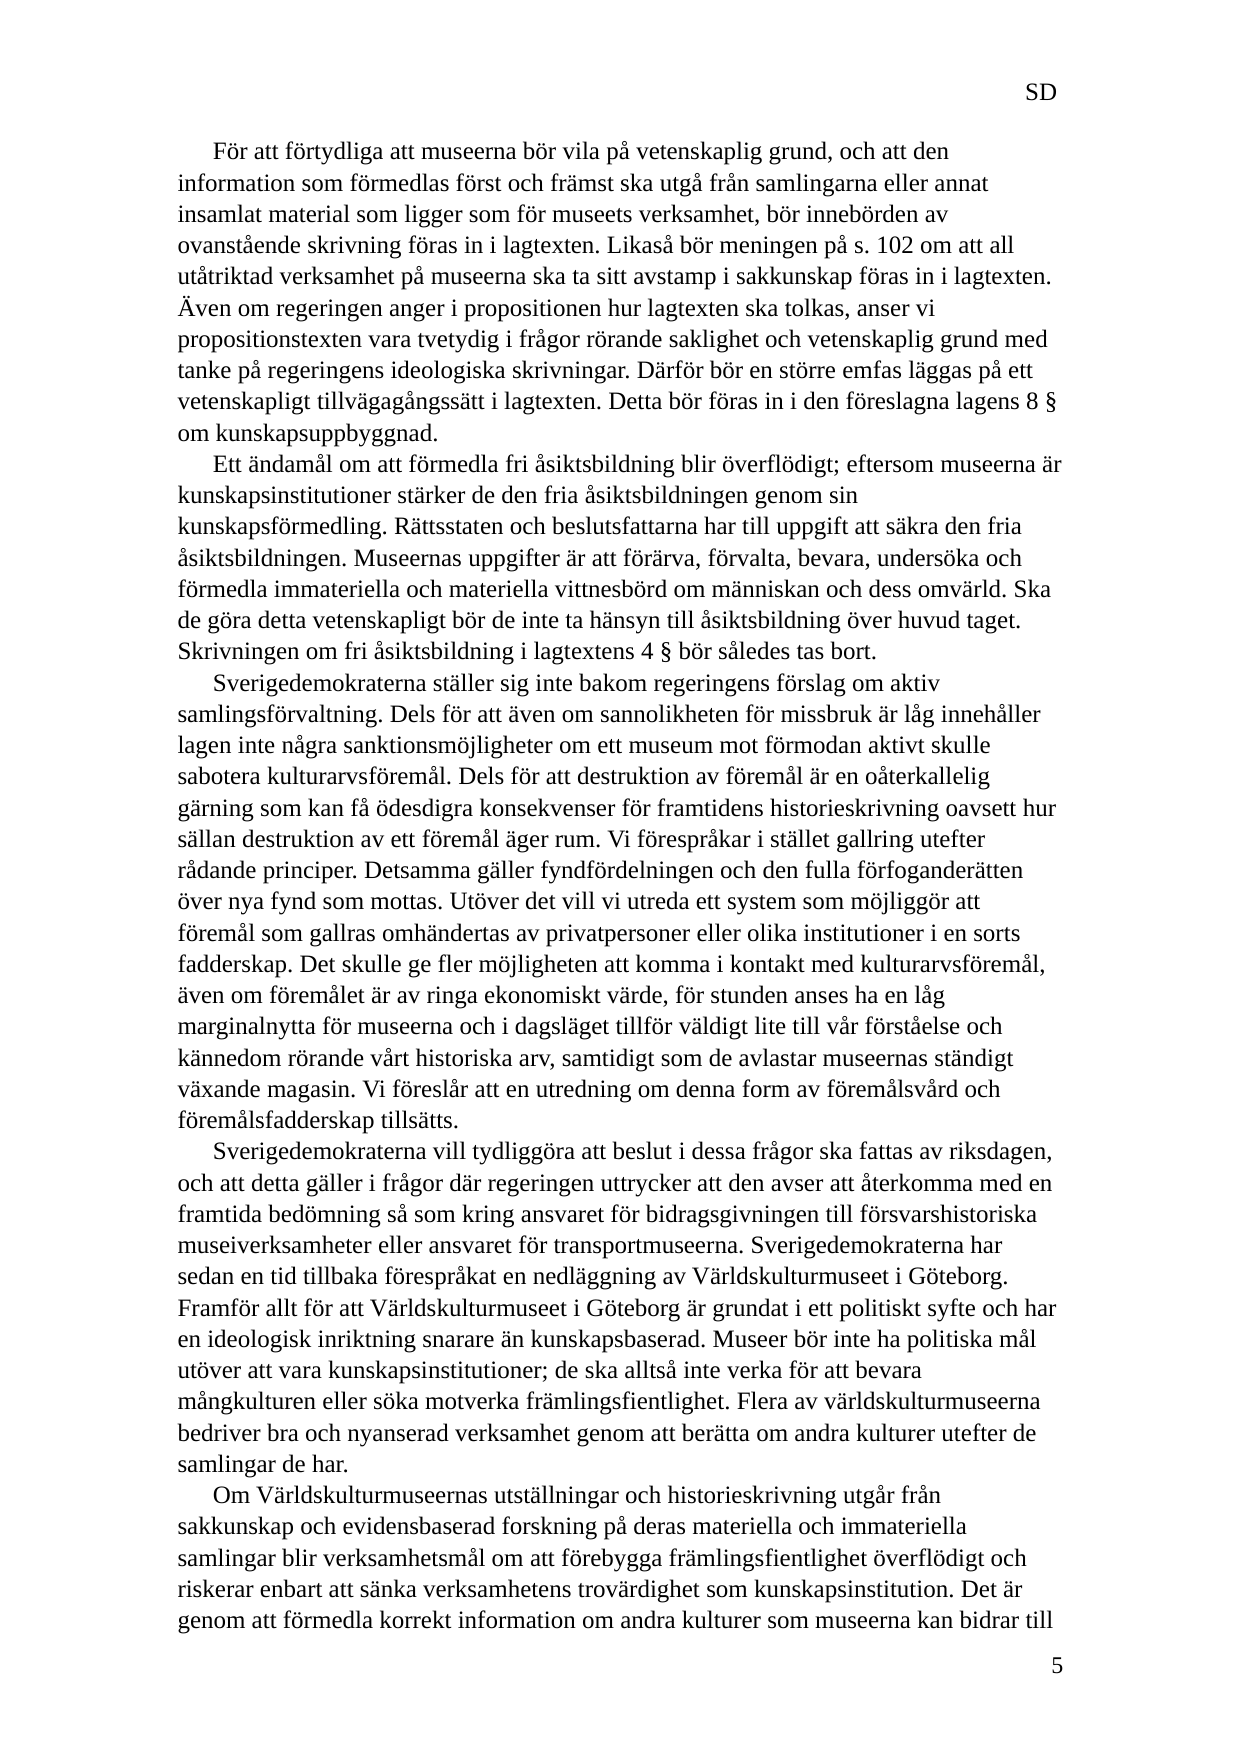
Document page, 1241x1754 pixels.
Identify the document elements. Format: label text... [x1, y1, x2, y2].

text Sverigedemokraterna vill tydliggöra att beslut i dessa frågor ska fattas av riksdagen, och att detta gäller i frågor där regeringen uttrycker att den avser att återkomma med en framtida bedömning så som kring ansvaret för bidragsgivningen till försvarshistoriska museiverksamheter eller ansvaret för transportmuseerna. Sverigedemokraterna har sedan en tid tillbaka förespråkat en nedläggning av Världskulturmuseet i Göteborg. Framför allt för att Världskulturmuseet i Göteborg är grundat i ett politiskt syfte och har en ideologisk inriktning snarare än kunskapsbaserad. Museer bör inte ha politiska mål utöver att vara kunskapsinstitutioner; de ska alltså inte verka för att bevara mångkulturen eller söka motverka främlingsfientlighet. Flera av världskulturmuseerna bedriver bra och nyanserad verksamhet genom att berätta om andra kulturer utefter de samlingar de har. [177, 1134, 1063, 1478]
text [177, 1478, 1063, 1634]
text För att förtydliga att museerna bör vila på vetenskaplig grund, och att den information som förmedlas först och främst ska utgå från samlingarna eller annat insamlat material som ligger som för museets verksamhet, bör innebörden av ovanstående skrivning föras in i lagtexten. Likaså bör meningen på s. 102 om att all utåtriktad verksamhet på museerna ska ta sitt avstamp i sakkunskap föras in i lagtexten. Även om regeringen anger i propositionen hur lagtexten ska tolkas, anser vi propositionstexten vara tvetydig i frågor rörande saklighet och vetenskaplig grund med tanke på regeringens ideologiska skrivningar. Därför bör en större emfas läggas på ett vetenskapligt tillvägagångssätt i lagtexten. Detta bör föras in i den föreslagna lagens 8 § om kunskapsuppbyggnad. [177, 134, 1063, 446]
text Ett ändamål om att förmedla fri åsiktsbildning blir överflödigt; eftersom museerna är kunskapsinstitutioner stärker de den fria åsiktsbildningen genom sin kunskapsförmedling. Rättsstaten och beslutsfattarna har till uppgift att säkra den fria åsiktsbildningen. Museernas uppgifter är att förärva, förvalta, bevara, undersöka och förmedla immateriella och materiella vittnesbörd om människan och dess omvärld. Ska de göra detta vetenskapligt bör de inte ta hänsyn till åsiktsbildning över huvud taget. Skrivningen om fri åsiktsbildning i lagtextens 4 § bör således tas bort. [177, 446, 1063, 665]
text Sverigedemokraterna ställer sig inte bakom regeringens förslag om aktiv samlingsförvaltning. Dels för att även om sannolikheten för missbruk är låg innehåller lagen inte några sanktionsmöjligheter om ett museum mot förmodan aktivt skulle sabotera kulturarvsföremål. Dels för att destruktion av föremål är en oåterkallelig gärning som kan få ödesdigra konsekvenser för framtidens historieskrivning oavsett hur sällan destruktion av ett föremål äger rum. Vi förespråkar i stället gallring utefter rådande principer. Detsamma gäller fyndfördelningen och den fulla förfoganderätten över nya fynd som mottas. Utöver det vill vi utreda ett system som möjliggör att föremål som gallras omhändertas av privatpersoner eller olika institutioner i en sorts fadderskap. Det skulle ge fler möjligheten att komma i kontakt med kulturarvsföremål, även om föremålet är av ringa ekonomiskt värde, för stunden anses ha en låg marginalnytta för museerna och i dagsläget tillför väldigt lite till vår förståelse och kännedom rörande vårt historiska arv, samtidigt som de avlastar museernas ständigt växande magasin. Vi föreslår att en utredning om denna form av föremålsvård och föremålsfadderskap tillsätts. [177, 665, 1063, 1134]
